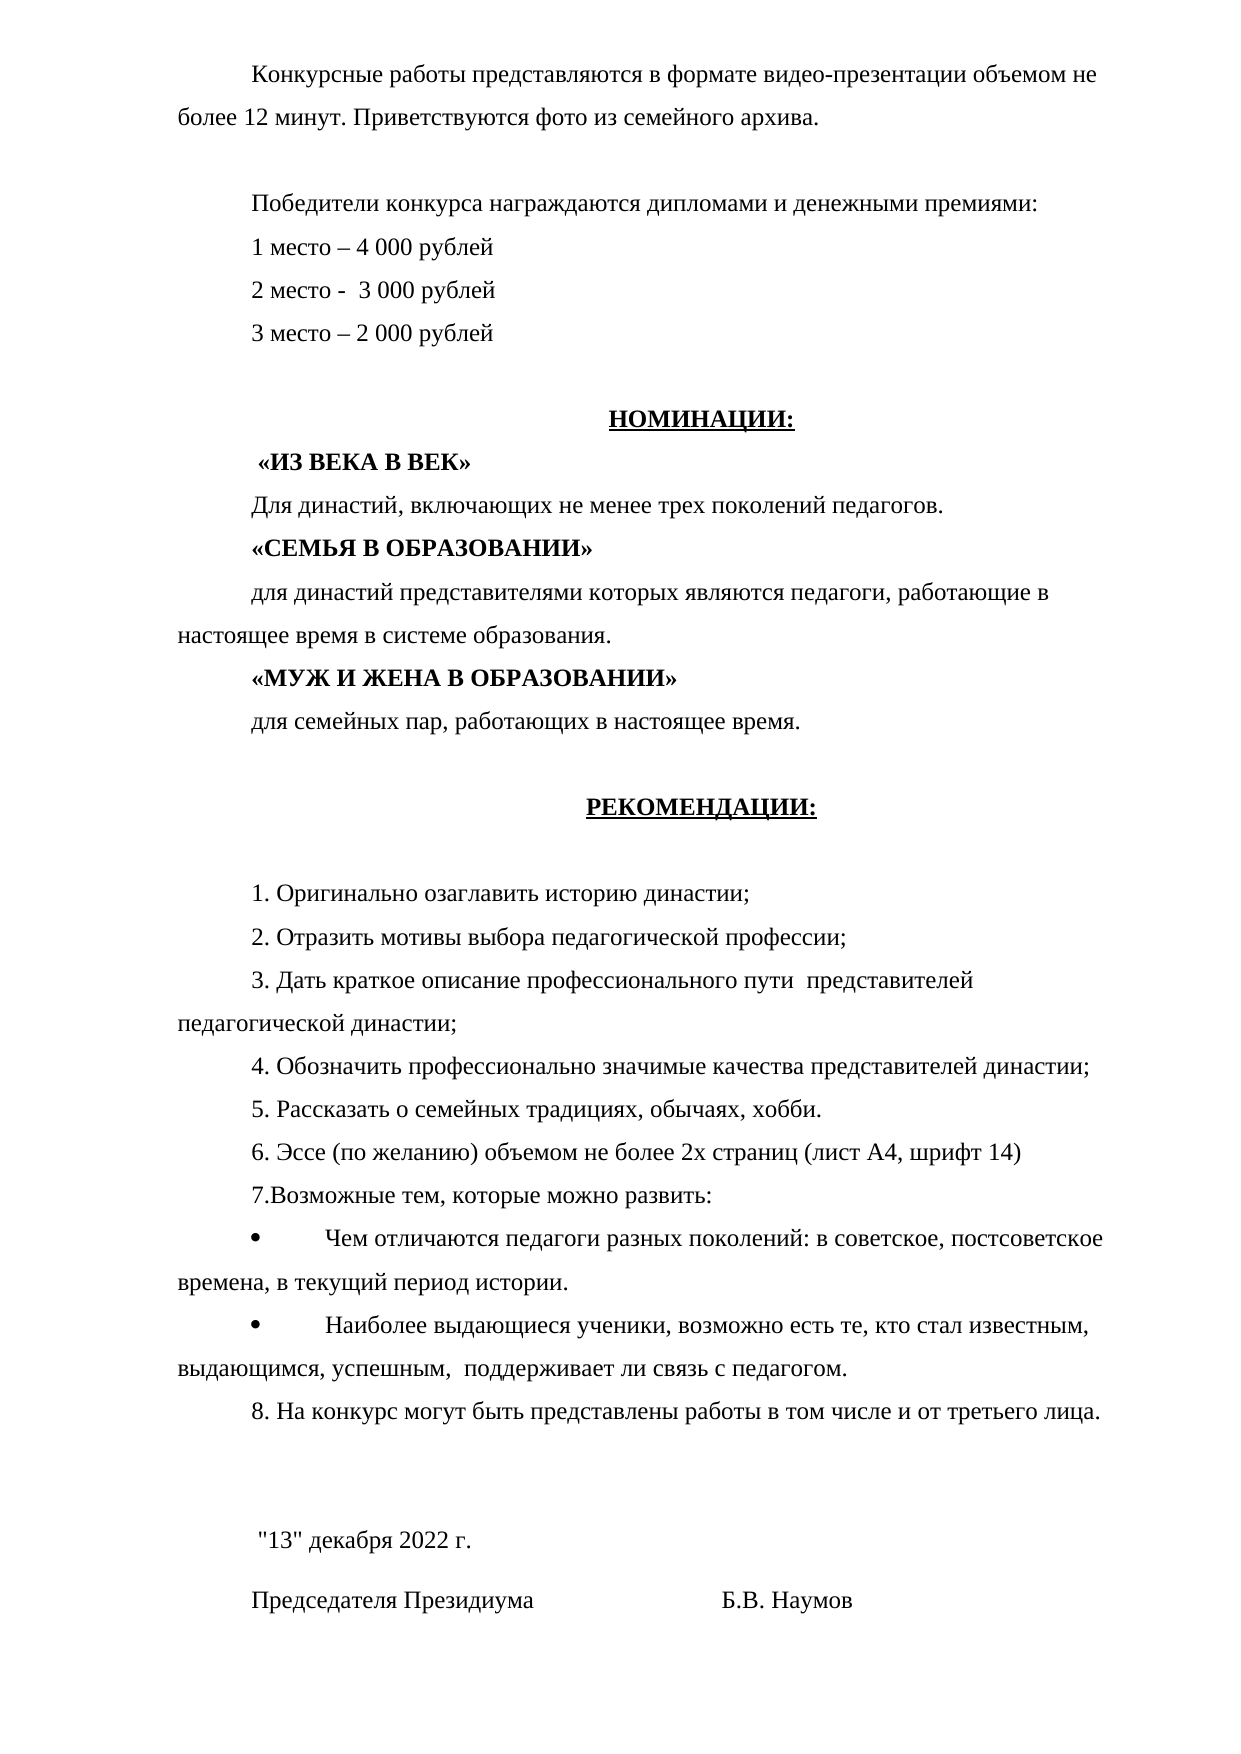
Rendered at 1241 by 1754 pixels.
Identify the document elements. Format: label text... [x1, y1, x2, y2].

text «МУЖ И ЖЕНА В ОБРАЗОВАНИИ» [177, 663, 1152, 692]
list Наиболее выдающиеся ученики, возможно есть те, кто стал известным, выдающимся, успешным, поддерживает ли связь с педагогом. [177, 1310, 1152, 1382]
text «ИЗ ВЕКА В ВЕК» [177, 447, 1152, 476]
text «СЕМЬЯ В ОБРАЗОВАНИИ» [177, 533, 1152, 562]
text Председателя Президиума Б.В. Наумов [177, 1585, 1152, 1614]
text 3 место – 2 000 рублей [177, 318, 1152, 347]
text 2 место - 3 000 рублей [177, 275, 1152, 303]
text для династий представителями которых являются педагоги, работающие в настоящее время в системе образования. [177, 577, 1152, 648]
text 1. Оригинально озаглавить историю династии; [177, 878, 1152, 907]
text 4. Обозначить профессионально значимые качества представителей династии; [177, 1051, 1152, 1080]
text 7.Возможные тем, которые можно развить: [177, 1180, 1152, 1209]
text 6. Эссе (по желанию) объемом не более 2х страниц (лист А4, шрифт 14) [177, 1137, 1152, 1166]
text Конкурсные работы представляются в формате видео-презентации объемом не более 12 минут. Приветствуются фото из семейного архива. [177, 59, 1152, 131]
text НОМИНАЦИИ: [177, 404, 1152, 433]
text Для династий, включающих не менее трех поколений педагогов. [177, 490, 1152, 519]
text для семейных пар, работающих в настоящее время. [177, 706, 1152, 735]
text РЕКОМЕНДАЦИИ: [177, 792, 1152, 821]
text 3. Дать краткое описание профессионального пути представителей педагогической династии; [177, 965, 1152, 1037]
text 5. Рассказать о семейных традициях, обычаях, хобби. [177, 1094, 1152, 1123]
text 8. На конкурс могут быть представлены работы в том числе и от третьего лица. [177, 1396, 1152, 1425]
text 2. Отразить мотивы выбора педагогической профессии; [177, 922, 1152, 950]
text "13" декабря . [177, 1525, 1152, 1554]
list Чем отличаются педагоги разных поколений: в советское, постсоветское времена, в текущий период истории. [177, 1223, 1152, 1295]
text 1 место – 4 000 рублей [177, 232, 1152, 260]
text Победители конкурса награждаются дипломами и денежными премиями: [177, 188, 1152, 217]
